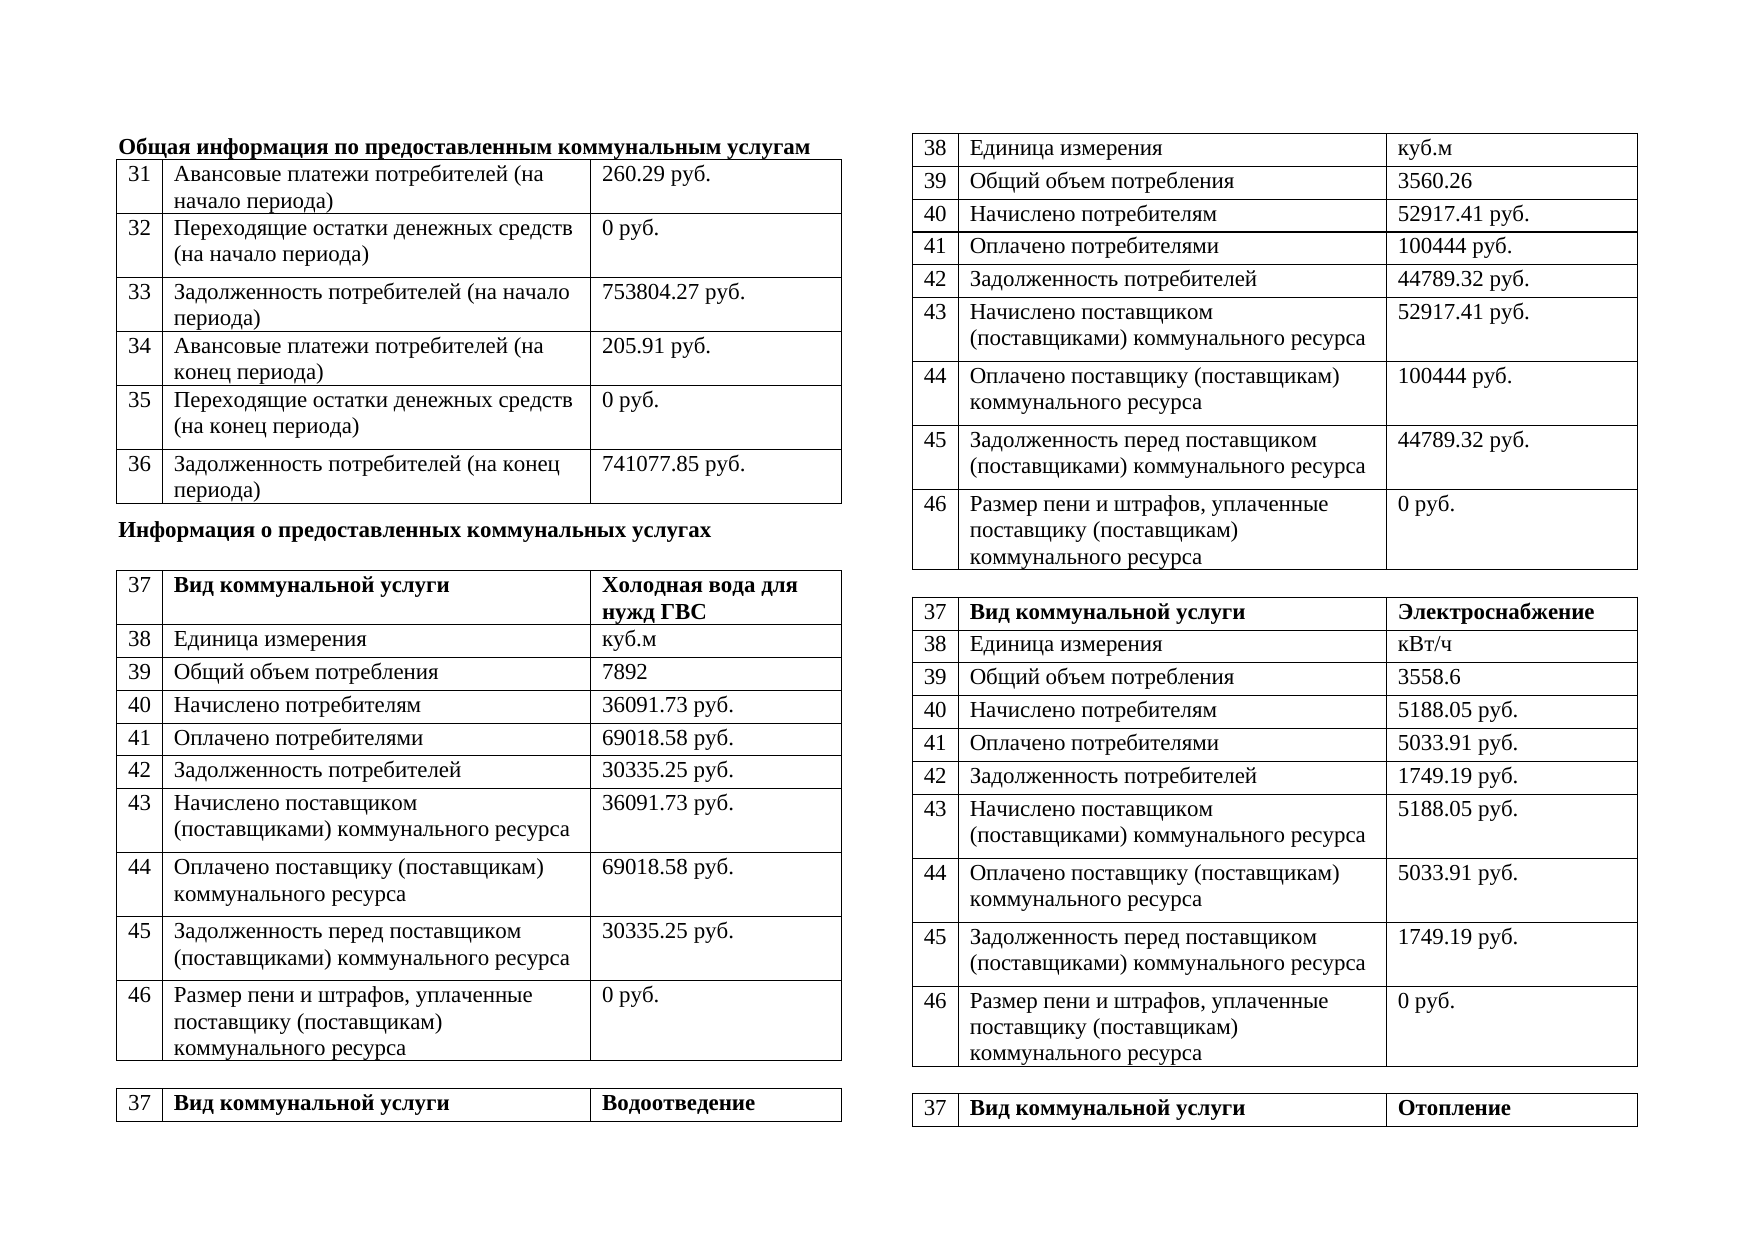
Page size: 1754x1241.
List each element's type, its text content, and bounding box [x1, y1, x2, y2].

table_cell Оплачено потребителями [959, 233, 1386, 264]
table_cell 36091.73 руб. [591, 691, 841, 722]
table_cell 45 [117, 917, 162, 980]
table_cell 41 [913, 233, 958, 264]
table_header 37 [913, 598, 958, 629]
table_cell Задолженность потребителей [959, 762, 1386, 793]
table_cell 0 руб. [591, 386, 841, 449]
table_cell 43 [913, 298, 958, 361]
table_cell Начислено потребителям [163, 691, 590, 722]
table_header Авансовые платежи потребителей (на начало периода) [163, 160, 590, 213]
table_cell Авансовые платежи потребителей (на конец периода) [163, 332, 590, 384]
table_cell 32 [117, 214, 162, 277]
table_cell 0 руб. [1387, 987, 1637, 1066]
table_cell 38 [913, 134, 958, 166]
table_cell Оплачено поставщику (поставщикам) коммунального ресурса [959, 362, 1386, 425]
table_cell Единица измерения [163, 625, 590, 657]
table_cell 1749.19 руб. [1387, 762, 1637, 793]
text Общая информация по предоставленным коммунальным услугам [118, 133, 840, 159]
table_cell Единица измерения [959, 631, 1386, 662]
table_cell Общий объем потребления [959, 663, 1386, 695]
table_cell Оплачено поставщику (поставщикам) коммунального ресурса [959, 859, 1386, 922]
table_cell Начислено потребителям [959, 200, 1386, 231]
table_cell 39 [913, 663, 958, 695]
table_cell Задолженность потребителей (на конец периода) [163, 450, 590, 502]
table_cell 41 [117, 724, 162, 755]
table_cell Оплачено поставщику (поставщикам) коммунального ресурса [163, 853, 590, 916]
table_cell Оплачено потребителями [959, 729, 1386, 761]
table_cell 34 [117, 332, 162, 384]
table_cell кВт/ч [1387, 631, 1637, 662]
table_cell 52917.41 руб. [1387, 298, 1637, 361]
table_cell 46 [913, 987, 958, 1066]
table_cell 100444 руб. [1387, 362, 1637, 425]
table_cell Задолженность перед поставщиком (поставщиками) коммунального ресурса [959, 923, 1386, 986]
table_cell 5188.05 руб. [1387, 696, 1637, 728]
table_cell Общий объем потребления [163, 658, 590, 690]
table_cell Переходящие остатки денежных средств (на начало периода) [163, 214, 590, 277]
table_header Вид коммунальной услуги [959, 598, 1386, 629]
table_cell 46 [117, 981, 162, 1060]
table_cell 7892 [591, 658, 841, 690]
table_cell 741077.85 руб. [591, 450, 841, 502]
table_cell Оплачено потребителями [163, 724, 590, 755]
table_cell 42 [117, 756, 162, 788]
table_cell 5033.91 руб. [1387, 729, 1637, 761]
table_cell 44 [913, 859, 958, 922]
table_cell Задолженность перед поставщиком (поставщиками) коммунального ресурса [959, 426, 1386, 489]
table_header Вид коммунальной услуги [163, 571, 590, 624]
table_cell 33 [117, 278, 162, 331]
table_header 31 [117, 160, 162, 213]
table_header Холодная вода для нужд ГВС [591, 571, 841, 624]
table_cell 205.91 руб. [591, 332, 841, 384]
table_cell 35 [117, 386, 162, 449]
table_cell 42 [913, 762, 958, 793]
table_header Отопление [1387, 1094, 1637, 1126]
table_cell 52917.41 руб. [1387, 200, 1637, 231]
table_header Вид коммунальной услуги [163, 1089, 590, 1121]
table_cell Размер пени и штрафов, уплаченные поставщику (поставщикам) коммунального ресурса [163, 981, 590, 1060]
table_cell Задолженность перед поставщиком (поставщиками) коммунального ресурса [163, 917, 590, 980]
table_cell Единица измерения [959, 134, 1386, 166]
table_cell Переходящие остатки денежных средств (на конец периода) [163, 386, 590, 449]
table_cell Задолженность потребителей [959, 265, 1386, 297]
table_cell куб.м [591, 625, 841, 657]
table_cell 753804.27 руб. [591, 278, 841, 331]
table_cell 3560.26 [1387, 167, 1637, 198]
table_cell Начислено потребителям [959, 696, 1386, 728]
table_header Водоотведение [591, 1089, 841, 1121]
table_cell 69018.58 руб. [591, 853, 841, 916]
table_cell 44 [117, 853, 162, 916]
table_cell 43 [117, 789, 162, 852]
table_cell 0 руб. [591, 981, 841, 1060]
table_cell Размер пени и штрафов, уплаченные поставщику (поставщикам) коммунального ресурса [959, 490, 1386, 569]
table_header Электроснабжение [1387, 598, 1637, 629]
table_cell Размер пени и штрафов, уплаченные поставщику (поставщикам) коммунального ресурса [959, 987, 1386, 1066]
table_cell 45 [913, 923, 958, 986]
table_cell 5033.91 руб. [1387, 859, 1637, 922]
table_cell 46 [913, 490, 958, 569]
table_cell 3558.6 [1387, 663, 1637, 695]
table_cell 40 [913, 200, 958, 231]
table_cell 0 руб. [591, 214, 841, 277]
table_header 37 [117, 571, 162, 624]
table_cell Начислено поставщиком (поставщиками) коммунального ресурса [959, 795, 1386, 858]
table_cell 38 [913, 631, 958, 662]
table_cell 69018.58 руб. [591, 724, 841, 755]
table_cell Общий объем потребления [959, 167, 1386, 198]
table_cell 40 [117, 691, 162, 722]
table_cell 36091.73 руб. [591, 789, 841, 852]
table_cell 44789.32 руб. [1387, 265, 1637, 297]
table_cell 42 [913, 265, 958, 297]
table_cell 44 [913, 362, 958, 425]
table_header 37 [913, 1094, 958, 1126]
table_cell 39 [913, 167, 958, 198]
table_cell 0 руб. [1387, 490, 1637, 569]
table_cell Задолженность потребителей (на начало периода) [163, 278, 590, 331]
table_cell 30335.25 руб. [591, 756, 841, 788]
text Информация о предоставленных коммунальных услугах [118, 516, 840, 542]
table_cell 41 [913, 729, 958, 761]
table_cell 43 [913, 795, 958, 858]
table_cell 100444 руб. [1387, 233, 1637, 264]
table_header 37 [117, 1089, 162, 1121]
table_cell 39 [117, 658, 162, 690]
table_cell 30335.25 руб. [591, 917, 841, 980]
table_header 260.29 руб. [591, 160, 841, 213]
table_cell 36 [117, 450, 162, 502]
table_cell Начислено поставщиком (поставщиками) коммунального ресурса [163, 789, 590, 852]
table_cell 45 [913, 426, 958, 489]
table_cell куб.м [1387, 134, 1637, 166]
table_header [959, 1094, 1386, 1126]
table_cell Задолженность потребителей [163, 756, 590, 788]
table_cell Начислено поставщиком (поставщиками) коммунального ресурса [959, 298, 1386, 361]
table_cell 38 [117, 625, 162, 657]
table_cell 44789.32 руб. [1387, 426, 1637, 489]
table_cell 1749.19 руб. [1387, 923, 1637, 986]
table_cell 5188.05 руб. [1387, 795, 1637, 858]
table_cell 40 [913, 696, 958, 728]
